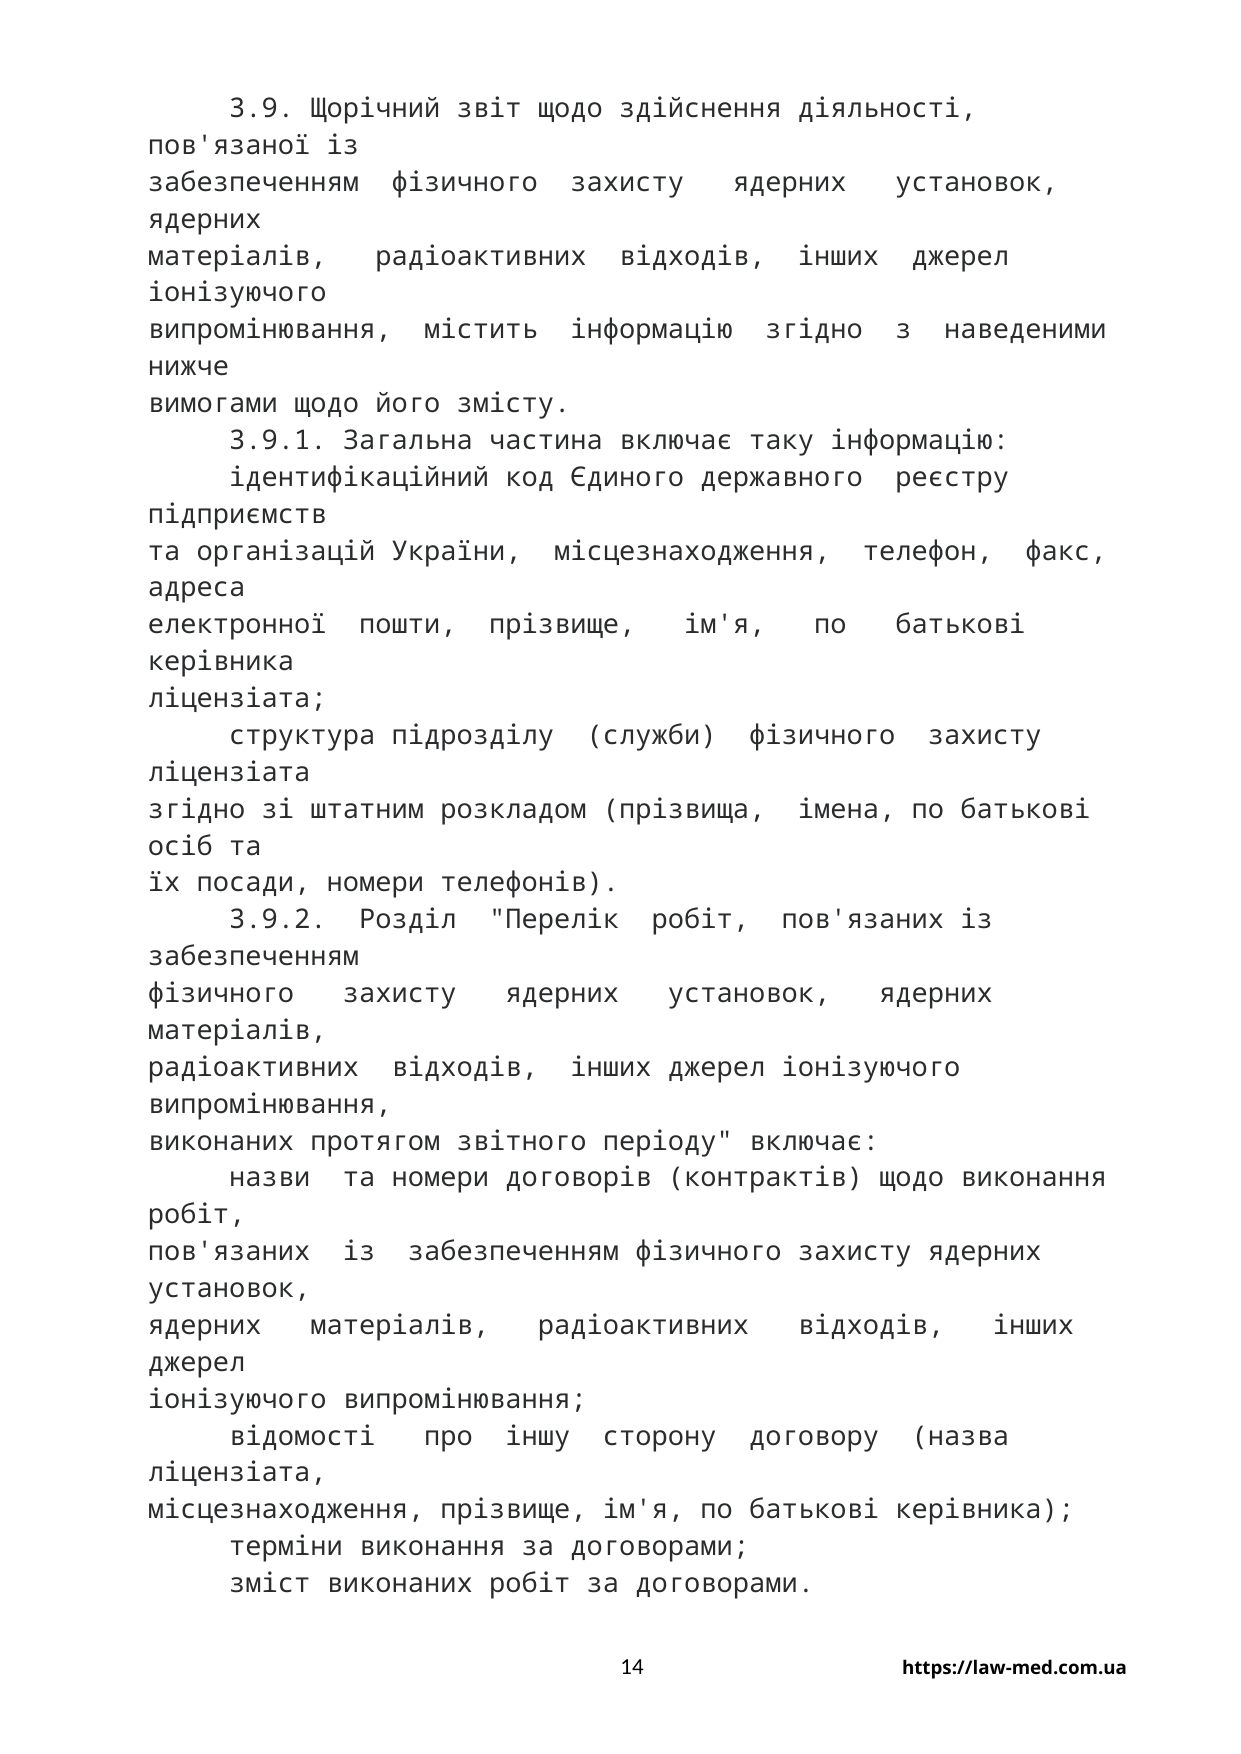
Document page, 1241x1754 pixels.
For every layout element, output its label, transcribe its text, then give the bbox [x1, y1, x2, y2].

text 3.9.1. Загальна частина включає таку інформацію: [148, 420, 1152, 457]
text терміни виконання за договорами; [148, 1527, 1152, 1563]
text відомості про іншу сторону договору (назва ліцензіата, місцезнаходження, прізвище, ім'я, по батькові керівника); [148, 1416, 1152, 1527]
text назви та номери договорів (контрактів) щодо виконання робіт, пов'язаних із забезпеченням фізичного захисту ядерних установок, ядерних матеріалів, радіоактивних відходів, інших джерел іонізуючого випромінювання; [148, 1158, 1152, 1416]
text ідентифікаційний код Єдиного державного реєстру підприємств та організацій України, місцезнаходження, телефон, факс, адреса електронної пошти, прізвище, ім'я, по батькові керівника ліцензіата; [148, 457, 1152, 715]
text 3.9.2. Розділ "Перелік робіт, пов'язаних із забезпеченням фізичного захисту ядерних установок, ядерних матеріалів, радіоактивних відходів, інших джерел іонізуючого випромінювання, виконаних протягом звітного періоду" включає: [148, 900, 1152, 1158]
text структура підрозділу (служби) фізичного захисту ліцензіата згідно зі штатним розкладом (прізвища, імена, по батькові осіб та їх посади, номери телефонів). [148, 715, 1152, 900]
text 3.9. Щорічний звіт щодо здійснення діяльності, пов'язаної із забезпеченням фізичного захисту ядерних установок, ядерних матеріалів, радіоактивних відходів, інших джерел іонізуючого випромінювання, містить інформацію згідно з наведеними нижче вимогами щодо його змісту. [148, 88, 1152, 420]
text зміст виконаних робіт за договорами. [148, 1563, 1152, 1600]
